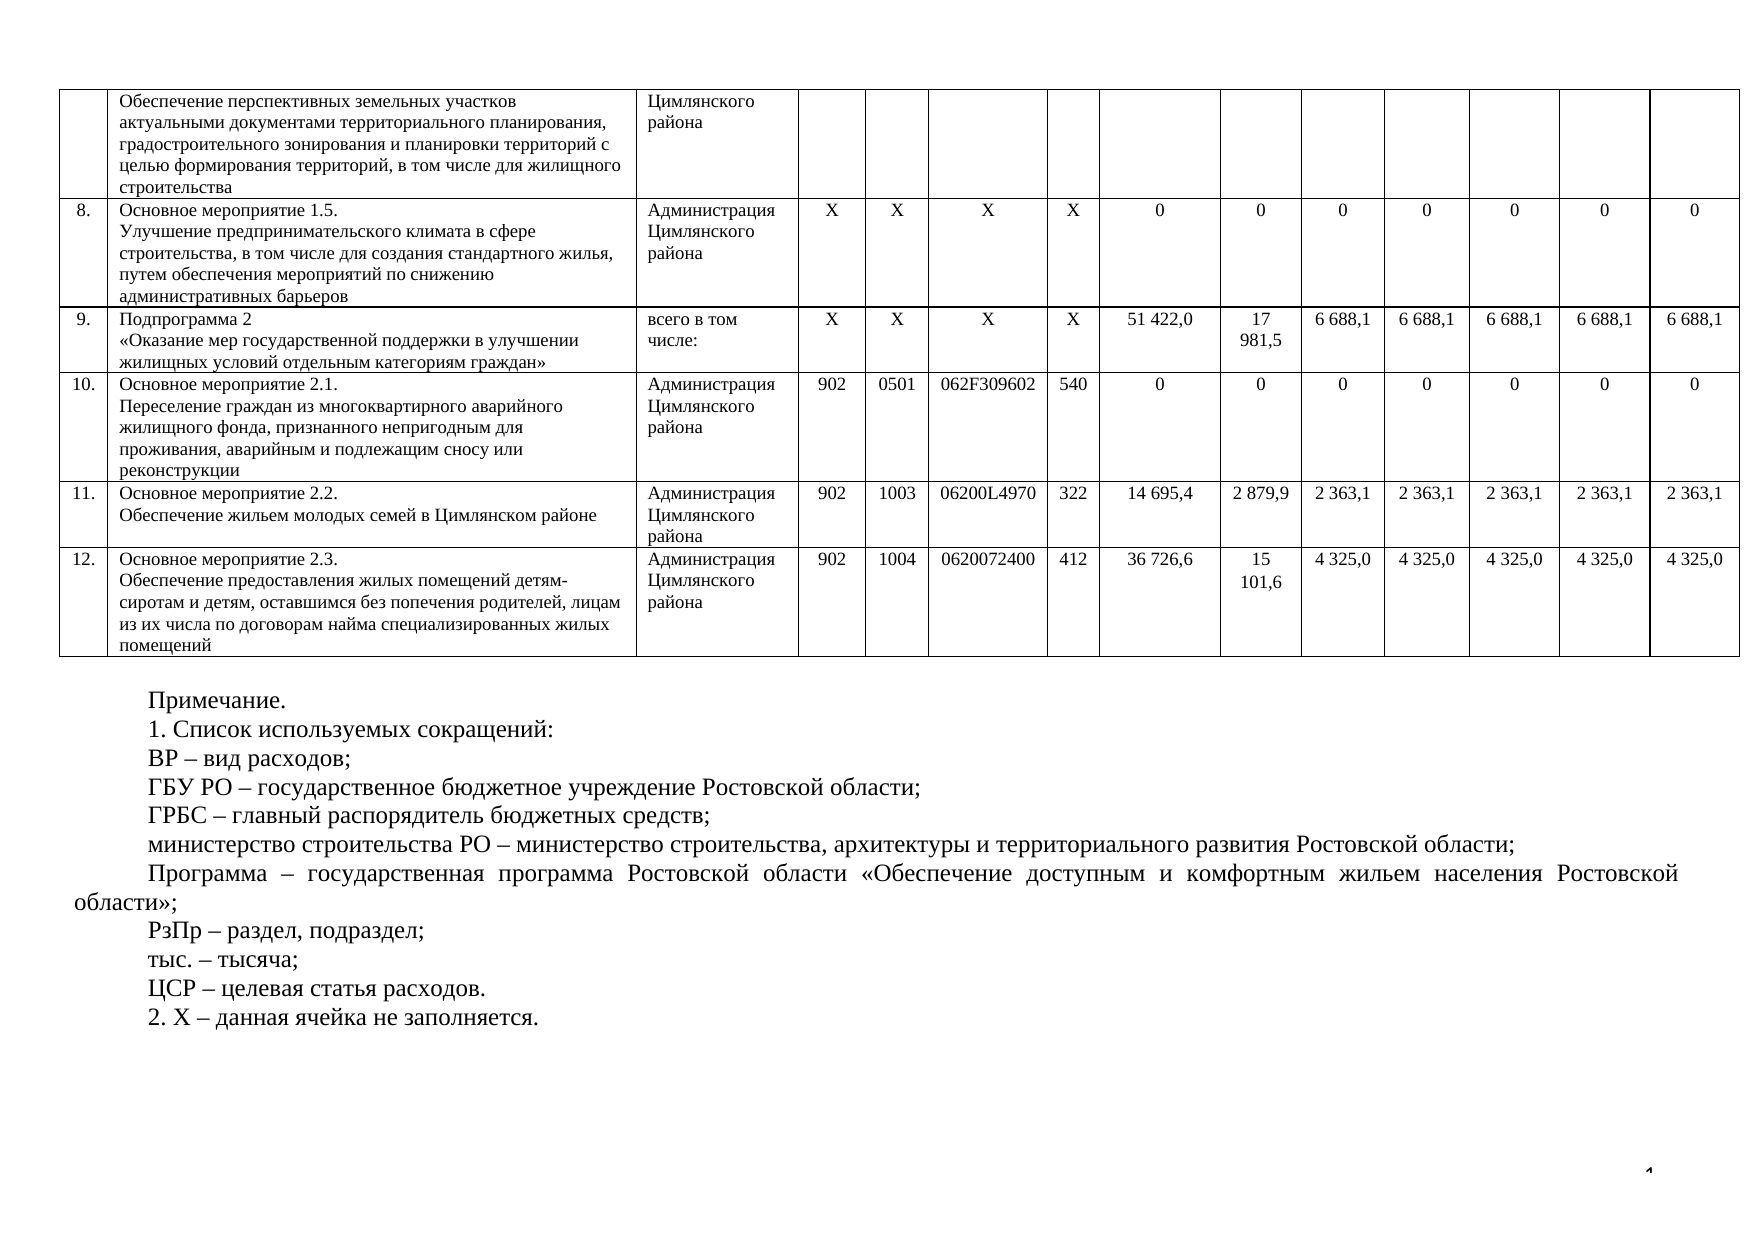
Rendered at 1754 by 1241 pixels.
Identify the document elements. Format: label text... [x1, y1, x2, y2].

table_cell X [929, 90, 1047, 197]
table_cell 6 688,1 [1560, 308, 1649, 372]
table_cell 2 363,1 [1560, 482, 1649, 547]
table_cell 10. [60, 373, 107, 481]
table_cell 0 [1385, 373, 1469, 481]
table_cell 902 [799, 548, 865, 656]
table_cell 0620072400 [929, 548, 1047, 656]
table_cell 4 325,0 [1560, 548, 1649, 656]
table_cell 8. [60, 199, 107, 306]
table_cell 0 [1560, 199, 1649, 306]
table_cell 412 [1048, 548, 1099, 656]
table_cell Основное мероприятие 2.2. Обеспечение жильем молодых семей в Цимлянском районе [108, 482, 636, 547]
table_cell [637, 90, 798, 197]
table_cell 4 325,0 [1470, 548, 1559, 656]
table_cell 0 [1100, 90, 1220, 197]
table_cell 11. [60, 482, 107, 547]
table_cell X [1048, 90, 1099, 197]
table_cell 0501 [866, 373, 928, 481]
table_cell Администрация Цимлянского района [637, 548, 798, 656]
table_cell 4 325,0 [1651, 548, 1739, 656]
table_cell 0 [1385, 199, 1469, 306]
table_cell 0 [1560, 373, 1649, 481]
table_cell 2 879,9 [1221, 482, 1301, 547]
table_cell 51 422,0 [1100, 308, 1220, 372]
text 1. Список используемых сокращений: [74, 714, 1680, 743]
table_cell 15 101,6 [1221, 548, 1301, 656]
text 2. Х – данная ячейка не заполняется. [74, 1002, 1680, 1030]
table_cell 36 726,6 [1100, 548, 1220, 656]
table_cell 0 [1221, 373, 1301, 481]
table_cell 0 [1221, 199, 1301, 306]
table_cell 14 695,4 [1100, 482, 1220, 547]
text РзПр – раздел, подраздел; [74, 915, 1680, 944]
text ГРБС – главный распорядитель бюджетных средств; [74, 800, 1680, 829]
table_cell X [1048, 308, 1099, 372]
table_cell Администрация Цимлянского района [637, 373, 798, 481]
table_cell 0 [1100, 373, 1220, 481]
table_cell Подпрограмма 2 «Оказание мер государственной поддержки в улучшении жилищных условий отдельным категориям граждан» [108, 308, 636, 372]
table_cell X [866, 199, 928, 306]
text ЦСР – целевая статья расходов. [74, 973, 1680, 1002]
table_cell 322 [1048, 482, 1099, 547]
table_cell 4 325,0 [1385, 548, 1469, 656]
table_cell 7. [60, 90, 107, 197]
table_cell X [929, 308, 1047, 372]
table_cell 062F309602 [929, 373, 1047, 481]
table_cell 0 [1385, 90, 1469, 197]
table_cell 0 [1560, 90, 1649, 197]
table_cell 0 [1470, 199, 1559, 306]
table_cell 902 [799, 482, 865, 547]
text Примечание. [74, 685, 1680, 714]
table_cell Основное мероприятие 2.3. Обеспечение предоставления жилых помещений детям-сиротам и детям, оставшимся без попечения родителей, лицам из их числа по договорам найма специализированных жилых помещений [108, 548, 636, 656]
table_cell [108, 90, 636, 197]
table_cell X [799, 308, 865, 372]
table_cell 12. [60, 548, 107, 656]
table_cell Основное мероприятие 1.5. Улучшение предпринимательского климата в сфере строительства, в том числе для создания стандартного жилья, путем обеспечения мероприятий по снижению административных барьеров [108, 199, 636, 306]
table_cell 0 [1221, 90, 1301, 197]
table_cell 0 [1651, 373, 1739, 481]
table_cell 0 [1651, 90, 1739, 197]
table_cell 0 [1651, 199, 1739, 306]
table_cell X [1048, 199, 1099, 306]
table_cell Администрация Цимлянского района [637, 199, 798, 306]
table_cell 4 325,0 [1302, 548, 1384, 656]
table_cell 6 688,1 [1651, 308, 1739, 372]
table_cell 2 363,1 [1385, 482, 1469, 547]
text ГБУ РО – государственное бюджетное учреждение Ростовской области; [74, 772, 1680, 800]
table_cell X [866, 90, 928, 197]
table_cell 2 363,1 [1470, 482, 1559, 547]
table_cell Основное мероприятие 2.1. Переселение граждан из многоквартирного аварийного жилищного фонда, признанного непригодным для проживания, аварийным и подлежащим сносу или реконструкции [108, 373, 636, 481]
table_cell 17 981,5 [1221, 308, 1301, 372]
table_cell 06200L4970 [929, 482, 1047, 547]
table_cell 6 688,1 [1385, 308, 1469, 372]
table_cell 6 688,1 [1470, 308, 1559, 372]
table_cell 0 [1470, 90, 1559, 197]
table_cell 0 [1302, 373, 1384, 481]
table_cell 6 688,1 [1302, 308, 1384, 372]
table_cell Администрация Цимлянского района [637, 482, 798, 547]
table_cell 1003 [866, 482, 928, 547]
table_cell X [799, 90, 865, 197]
table_cell X [866, 308, 928, 372]
table_cell 2 363,1 [1651, 482, 1739, 547]
table_cell 540 [1048, 373, 1099, 481]
table_cell 902 [799, 373, 865, 481]
text министерство строительства РО – министерство строительства, архитектуры и территориального развития Ростовской области; [74, 829, 1680, 858]
text Программа – государственная программа Ростовской области «Обеспечение доступным и комфортным жильем населения Ростовской области»; [74, 858, 1680, 915]
table_cell 0 [1470, 373, 1559, 481]
text тыс. – тысяча; [74, 944, 1680, 973]
text ВР – вид расходов; [74, 743, 1680, 772]
table_cell 9. [60, 308, 107, 372]
table_cell 0 [1302, 199, 1384, 306]
table_cell 1004 [866, 548, 928, 656]
table_cell 0 [1302, 90, 1384, 197]
table_cell X [929, 199, 1047, 306]
table_cell 2 363,1 [1302, 482, 1384, 547]
table_cell X [799, 199, 865, 306]
table_cell всего в том числе: [637, 308, 798, 372]
table_cell 0 [1100, 199, 1220, 306]
